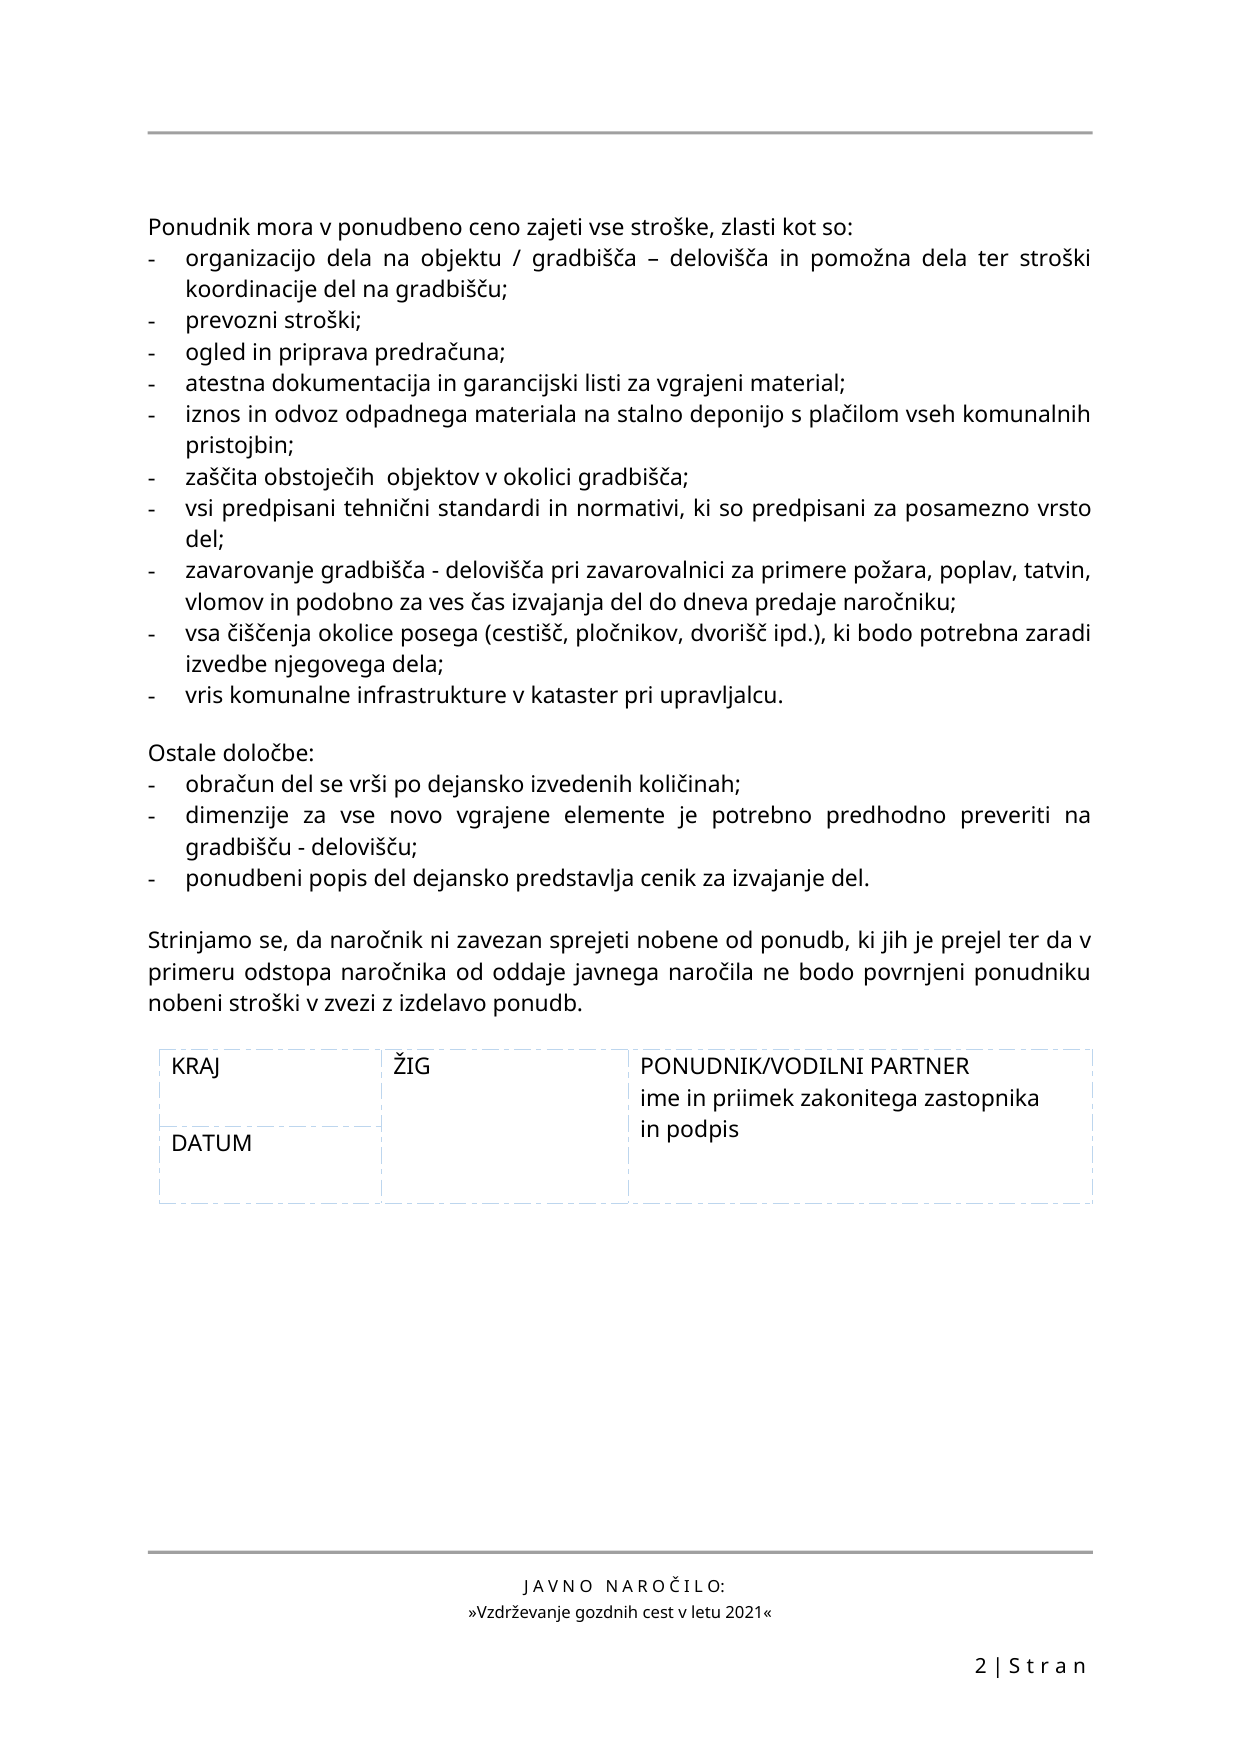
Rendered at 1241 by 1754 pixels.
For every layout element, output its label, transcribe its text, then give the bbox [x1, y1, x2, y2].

text Ponudnik mora v ponudbeno ceno zajeti vse stroške, zlasti kot so: [148, 210, 1092, 242]
text vsi predpisani tehnični standardi in normativi, ki so predpisani za posamezno vrsto del; [148, 492, 1092, 554]
text Strinjamo se, da naročnik ni zavezan sprejeti nobene od ponudb, ki jih je prejel ter da v primeru odstopa naročnika od oddaje javnega naročila ne bodo povrnjeni ponudniku nobeni stroški v zvezi z izdelavo ponudb. [148, 924, 1092, 1018]
table_header PONUDNIK/VODILNI PARTNER ime in priimek zakonitega zastopnika in podpis [629, 1049, 1092, 1203]
text Ostale določbe: [148, 737, 1092, 768]
table_cell DATUM [160, 1126, 382, 1203]
text dimenzije za vse novo vgrajene elemente je potrebno predhodno preveriti na gradbišču - delovišču; [148, 799, 1092, 862]
text obračun del se vrši po dejansko izvedenih količinah; [148, 768, 1092, 799]
text vris komunalne infrastrukture v kataster pri upravljalcu. [148, 679, 1092, 710]
text ponudbeni popis del dejansko predstavlja cenik za izvajanje del. [148, 862, 1092, 893]
text atestna dokumentacija in garancijski listi za vgrajeni material; [148, 367, 1092, 398]
text ogled in priprava predračuna; [148, 335, 1092, 367]
table_header KRAJ [160, 1049, 382, 1126]
text organizacijo dela na objektu / gradbišča – delovišča in pomožna dela ter stroški koordinacije del na gradbišču; [148, 242, 1092, 304]
text prevozni stroški; [148, 304, 1092, 335]
text zaščita obstoječih objektov v okolici gradbišča; [148, 460, 1092, 492]
table_header ŽIG [382, 1049, 629, 1203]
text vsa čiščenja okolice posega (cestišč, pločnikov, dvorišč ipd.), ki bodo potrebna zaradi izvedbe njegovega dela; [148, 617, 1092, 679]
text zavarovanje gradbišča - delovišča pri zavarovalnici za primere požara, poplav, tatvin, vlomov in podobno za ves čas izvajanja del do dneva predaje naročniku; [148, 554, 1092, 617]
text iznos in odvoz odpadnega materiala na stalno deponijo s plačilom vseh komunalnih pristojbin; [148, 398, 1092, 460]
